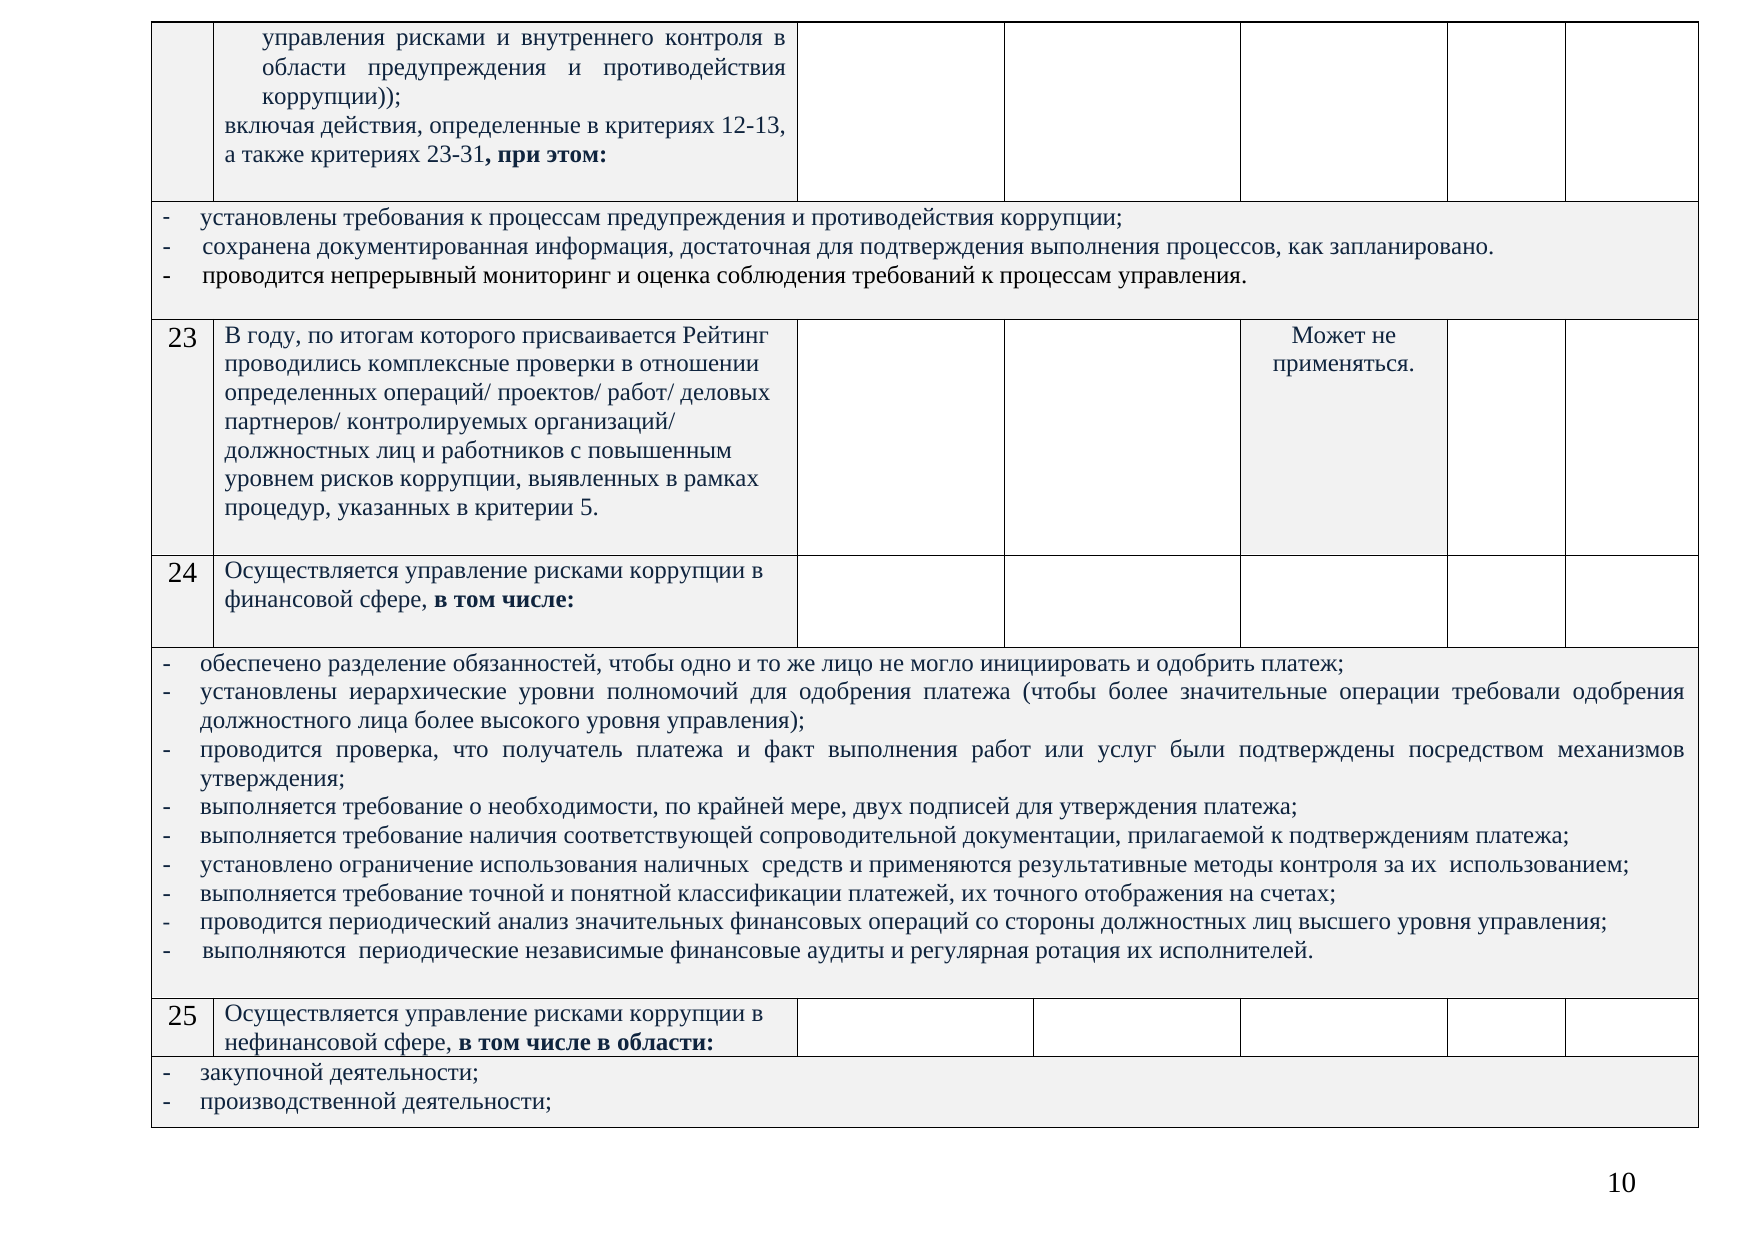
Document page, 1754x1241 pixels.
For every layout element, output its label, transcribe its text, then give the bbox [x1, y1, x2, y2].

table_cell 24 [152, 556, 213, 647]
table_cell [1241, 23, 1447, 201]
table_cell В году, по итогам которого присваивается Рейтинг проводились комплексные проверки в отношении определенных операций/ проектов/ работ/ деловых партнеров/ контролируемых организаций/ должностных лиц и работников с повышенным уровнем рисков коррупции, выявленных в рамках процедур, указанных в критерии 5. [214, 320, 797, 554]
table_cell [214, 23, 797, 201]
table_cell 22 [152, 23, 213, 201]
table_cell [798, 999, 1033, 1056]
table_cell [152, 1057, 1698, 1127]
table_cell [1566, 556, 1698, 647]
table_cell [1241, 999, 1447, 1056]
table_cell [1566, 999, 1698, 1056]
table_cell [798, 556, 1004, 647]
table_cell [1566, 320, 1698, 554]
table_cell Осуществляется управление рисками коррупции в нефинансовой сфере, в том числе в области: [214, 999, 797, 1056]
table_cell установлены требования к процессам предупреждения и противодействия коррупции; - сохранена документированная информация, достаточная для подтверждения выполнения процессов, как запланировано. - проводится непрерывный мониторинг и оценка соблюдения требований к процессам управления. [152, 202, 1698, 319]
table_cell [1034, 999, 1240, 1056]
table_cell обеспечено разделение обязанностей, чтобы одно и то же лицо не могло инициировать и одобрить платеж; установлены иерархические уровни полномочий для одобрения платежа (чтобы более значительные операции требовали одобрения должностного лица более высокого уровня управления); проводится проверка, что получатель платежа и факт выполнения работ или услуг были подтверждены посредством механизмов утверждения; выполняется требование о необходимости, по крайней мере, двух подписей для утверждения платежа; выполняется требование наличия соответствующей сопроводительной документации, прилагаемой к подтверждениям платежа; установлено ограничение использования наличных средств и применяются результативные методы контроля за их использованием; выполняется требование точной и понятной классификации платежей, их точного отображения на счетах; проводится периодический анализ значительных финансовых операций со стороны должностных лиц высшего уровня управления; - выполняются периодические независимые финансовые аудиты и регулярная ротация их исполнителей. [152, 648, 1698, 997]
table_cell [798, 320, 1004, 554]
table_cell [1005, 556, 1240, 647]
table_cell 23 [152, 320, 213, 554]
table_cell [1448, 556, 1565, 647]
table_cell [1005, 23, 1240, 201]
table_cell [1241, 556, 1447, 647]
table_cell [798, 23, 1004, 201]
table_cell [1566, 23, 1698, 201]
table_cell Может не применяться. [1241, 320, 1447, 554]
table_cell 25 [152, 999, 213, 1056]
table_cell [1448, 999, 1565, 1056]
table_cell [1448, 320, 1565, 554]
table_cell [1448, 23, 1565, 201]
table_cell [1005, 320, 1240, 554]
table_cell Осуществляется управление рисками коррупции в финансовой сфере, в том числе: [214, 556, 797, 647]
